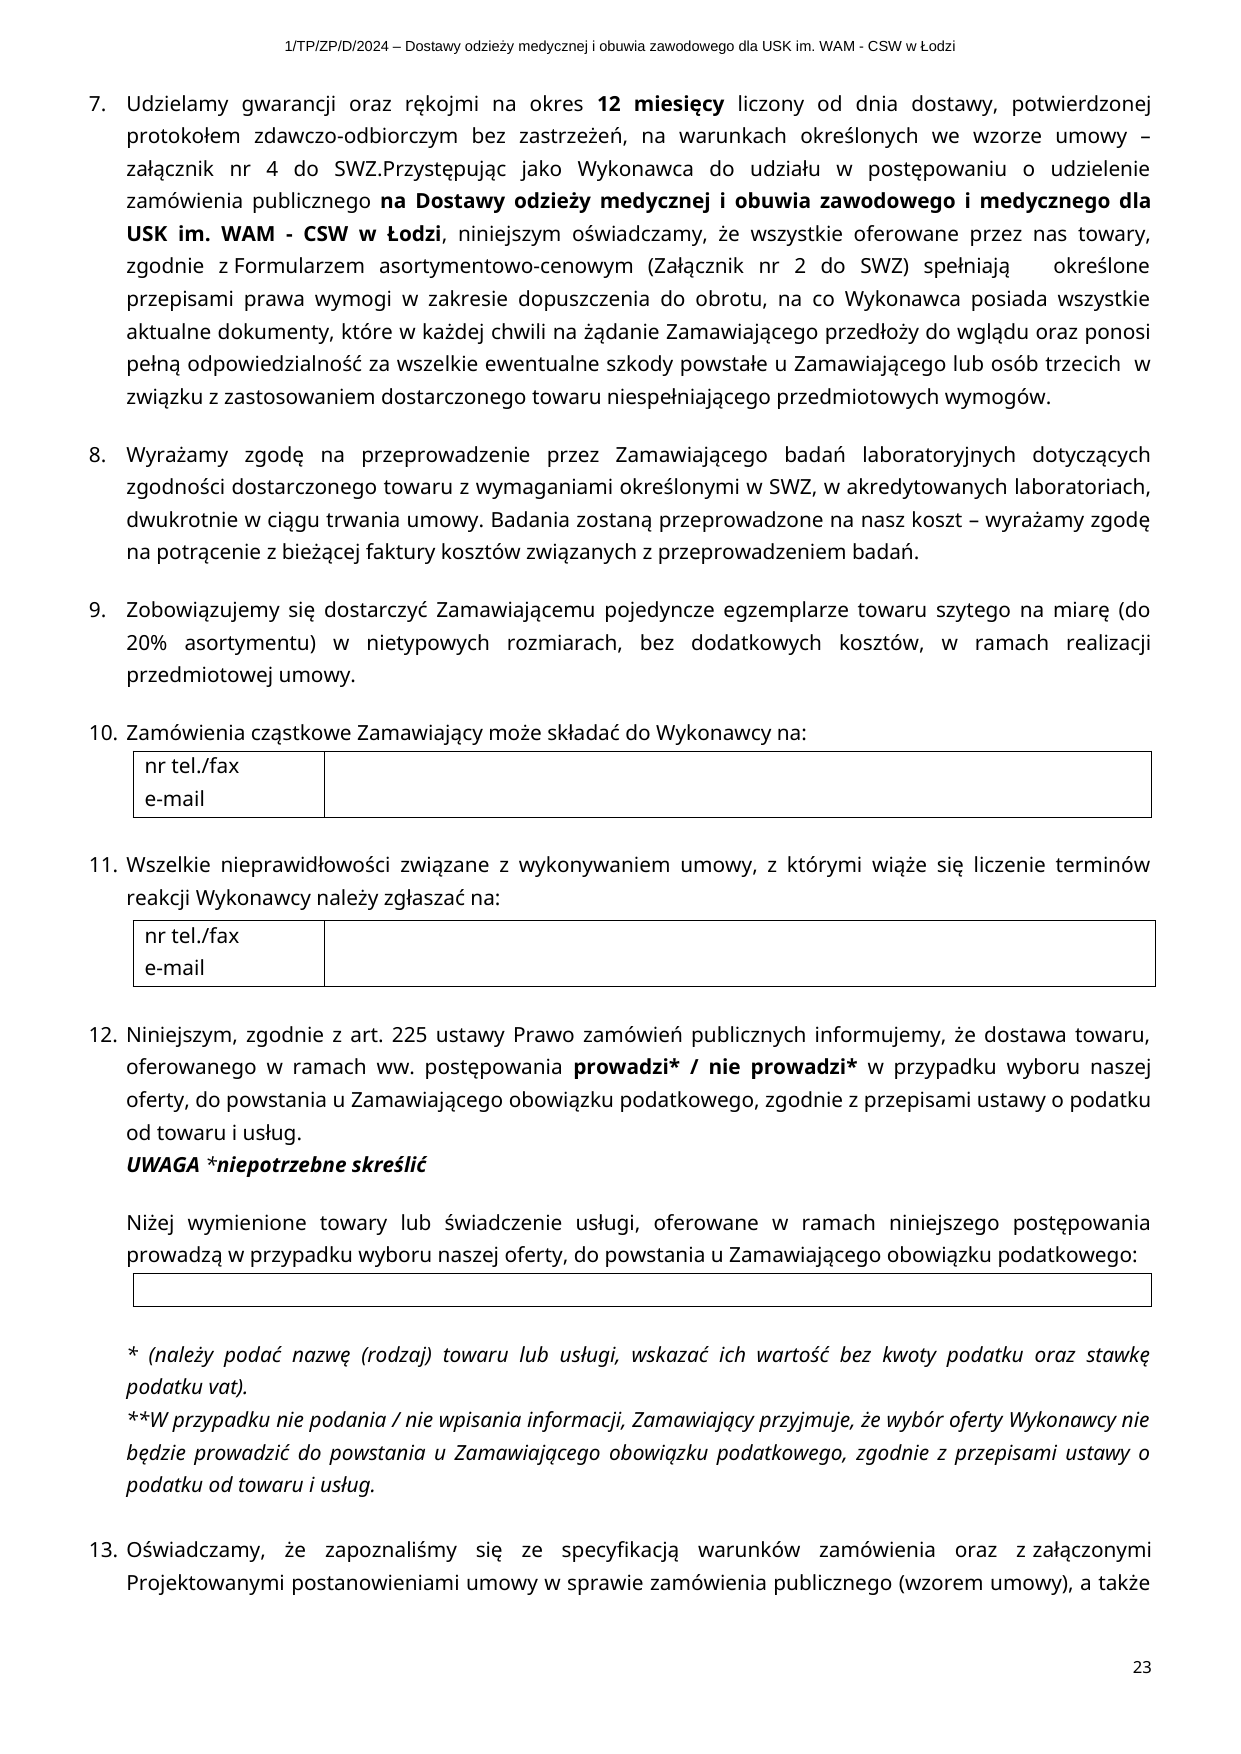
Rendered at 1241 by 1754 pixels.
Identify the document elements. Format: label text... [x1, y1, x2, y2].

list Udzielamy gwarancji oraz rękojmi na okres 12 miesięcy liczony od dnia dostawy, potwierdzonej protokołem zdawczo-odbiorczym bez zastrzeżeń, na warunkach określonych we wzorze umowy – załącznik nr 4 do SWZ.Przystępując jako Wykonawca do udziału w postępowaniu o udzielenie zamówienia publicznego na Dostawy odzieży medycznej i obuwia zawodowego i medycznego dla USK im. WAM - CSW w Łodzi, niniejszym oświadczamy, że wszystkie oferowane przez nas towary, zgodnie z Formularzem asortymentowo-cenowym (Załącznik nr 2 do SWZ) spełniają określone przepisami prawa wymogi w zakresie dopuszczenia do obrotu, na co Wykonawca posiada wszystkie aktualne dokumenty, które w każdej chwili na żądanie Zamawiającego przedłoży do wglądu oraz ponosi pełną odpowiedzialność za wszelkie ewentualne szkody powstałe u Zamawiającego lub osób trzecich w związku z zastosowaniem dostarczonego towaru niespełniającego przedmiotowych wymogów. [89, 89, 1152, 411]
table_header [134, 1274, 1151, 1306]
text Niżej wymienione towary lub świadczenie usługi, oferowane w ramach niniejszego postępowania prowadzą w przypadku wyboru naszej oferty, do powstania u Zamawiającego obowiązku podatkowego: [126, 1208, 1152, 1269]
table_header [325, 921, 1155, 986]
list Wszelkie nieprawidłowości związane z wykonywaniem umowy, z którymi wiąże się liczenie terminów reakcji Wykonawcy należy zgłaszać na: [89, 851, 1152, 912]
list Niniejszym, zgodnie z art. 225 ustawy Prawo zamówień publicznych informujemy, że dostawa towaru, oferowanego w ramach ww. postępowania prowadzi* / nie prowadzi* w przypadku wyboru naszej oferty, do powstania u Zamawiającego obowiązku podatkowego, zgodnie z przepisami ustawy o podatku od towaru i usług. [88, 1020, 1152, 1146]
text UWAGA *niepotrzebne skreślić [89, 1150, 1152, 1179]
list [89, 1535, 1152, 1596]
table_header nr tel./fax e-mail [134, 921, 324, 986]
table_header nr tel./fax e-mail [134, 752, 324, 817]
list Zobowiązujemy się dostarczyć Zamawiającemu pojedyncze egzemplarze towaru szytego na miarę (do 20% asortymentu) w nietypowych rozmiarach, bez dodatkowych kosztów, w ramach realizacji przedmiotowej umowy. [89, 595, 1152, 689]
text **W przypadku nie podania / nie wpisania informacji, Zamawiający przyjmuje, że wybór oferty Wykonawcy nie będzie prowadzić do powstania u Zamawiającego obowiązku podatkowego, zgodnie z przepisami ustawy o podatku od towaru i usług. [126, 1405, 1152, 1499]
list Zamówienia cząstkowe Zamawiający może składać do Wykonawcy na: [89, 718, 1152, 746]
text * (należy podać nazwę (rodzaj) towaru lub usługi, wskazać ich wartość bez kwoty podatku oraz stawkę podatku vat). [126, 1340, 1152, 1401]
list Wyrażamy zgodę na przeprowadzenie przez Zamawiającego badań laboratoryjnych dotyczących zgodności dostarczonego towaru z wymaganiami określonymi w SWZ, w akredytowanych laboratoriach, dwukrotnie w ciągu trwania umowy. Badania zostaną przeprowadzone na nasz koszt – wyrażamy zgodę na potrącenie z bieżącej faktury kosztów związanych z przeprowadzeniem badań. [89, 440, 1152, 566]
table_header [325, 752, 1151, 817]
